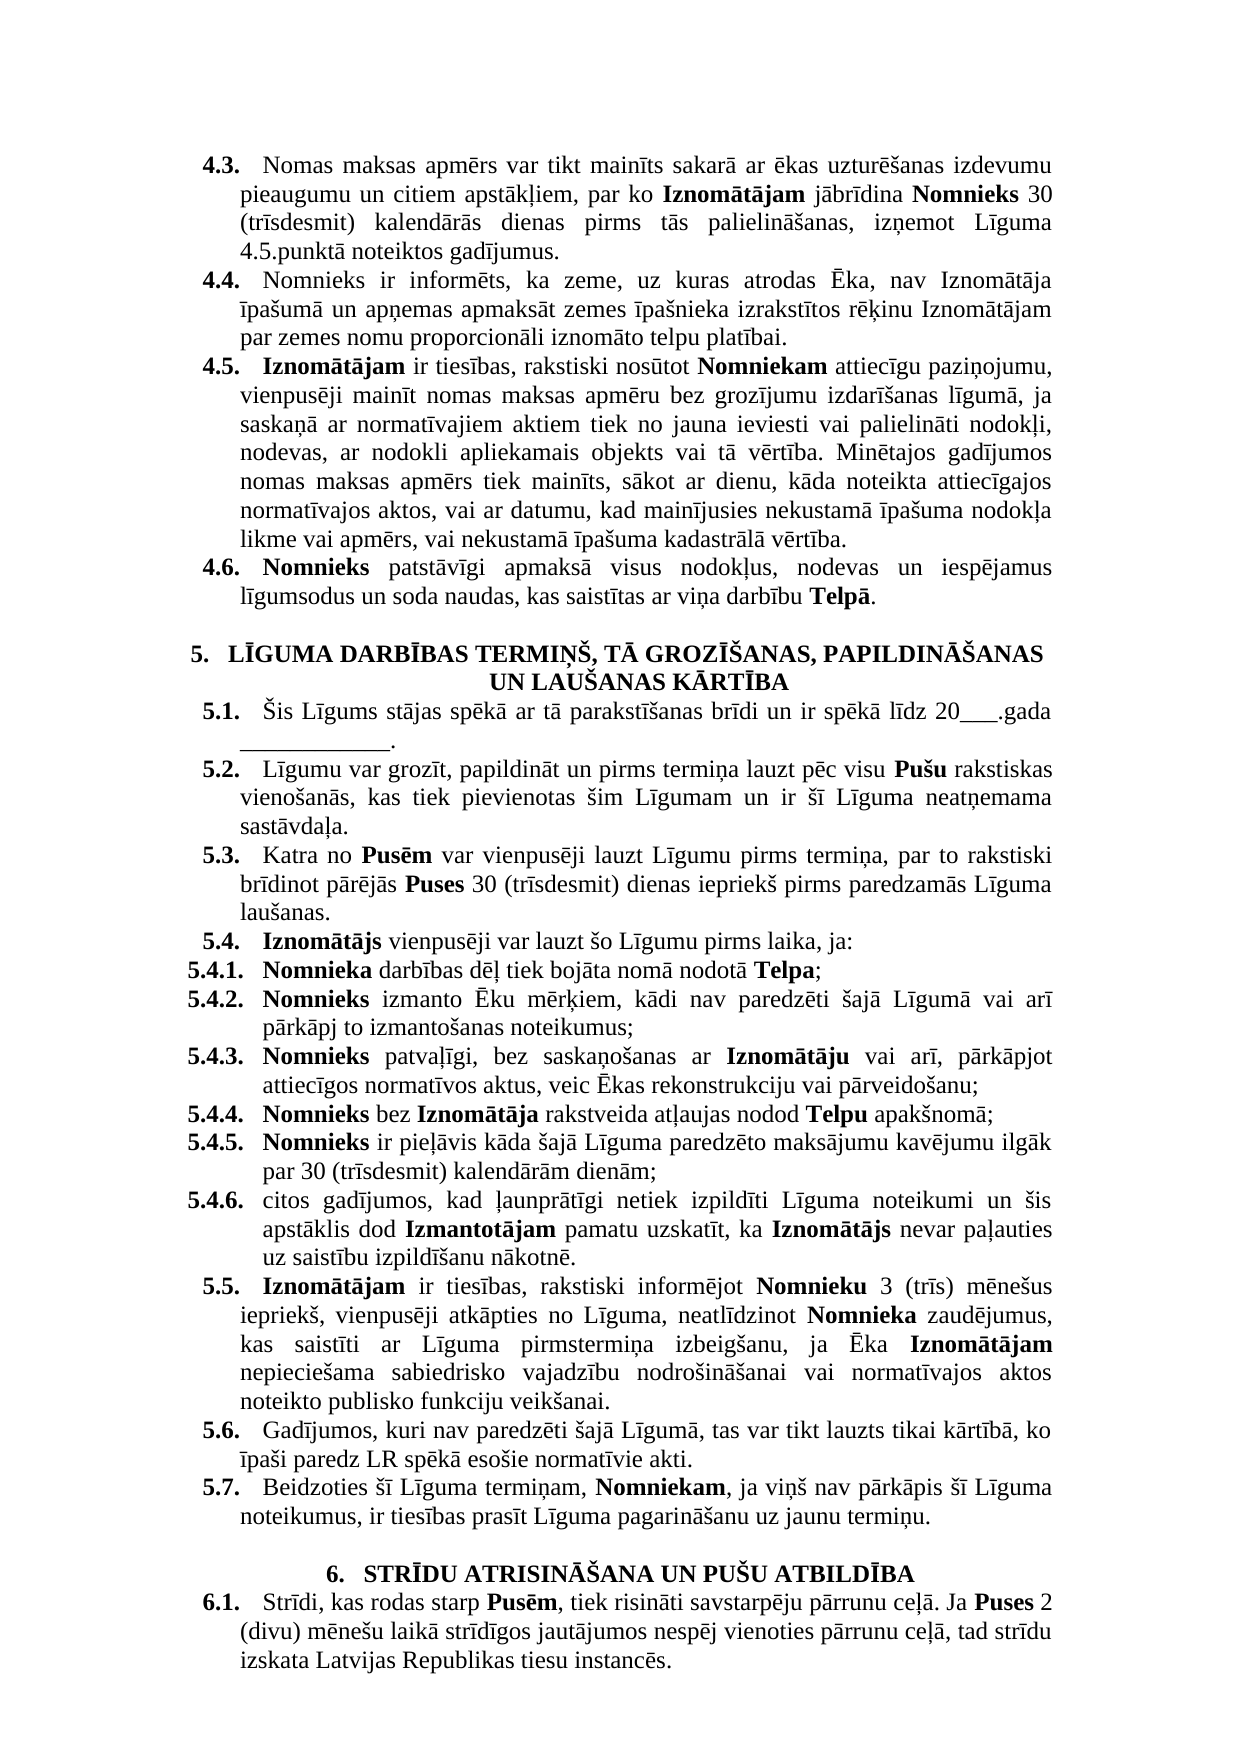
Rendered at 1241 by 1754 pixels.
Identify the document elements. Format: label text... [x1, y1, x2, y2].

list Nomnieks patstāvīgi apmaksā visus nodokļus, nodevas un iespējamus līgumsodus un soda naudas, kas saistītas ar viņa darbību Telpā. [202, 552, 1053, 610]
list Iznomātājam ir tiesības, rakstiski informējot Nomnieku 3 (trīs) mēnešus iepriekš, vienpusēji atkāpties no Līguma, neatlīdzinot Nomnieka zaudējumus, kas saistīti ar Līguma pirmstermiņa izbeigšanu, ja Ēka Iznomātājam nepieciešama sabiedrisko vajadzību nodrošināšanai vai normatīvajos aktos noteikto publisko funkciju veikšanai. [202, 1271, 1053, 1415]
list LĪGUMA DarBĪBAS TERMIŅŠ, TĀ GROZĪŠANAS, PAPILDINĀŠANAS UN LAUŠANAS KĀRTĪBA [187, 639, 1053, 696]
list citos gadījumos, kad ļaunprātīgi netiek izpildīti Līguma noteikumi un šis apstāklis dod Izmantotājam pamatu uzskatīt, ka Iznomātājs nevar paļauties uz saistību izpildīšanu nākotnē. [187, 1185, 1053, 1271]
list STRĪDU ATRISINĀŠANA UN PUŠU ATBILDĪBA [187, 1559, 1053, 1587]
list Gadījumos, kuri nav paredzēti šajā Līgumā, tas var tikt lauzts tikai kārtībā, ko īpaši paredz LR spēkā esošie normatīvie akti. [202, 1415, 1053, 1472]
list Nomnieka darbības dēļ tiek bojāta nomā nodotā Telpa; [187, 955, 1053, 984]
list Nomnieks izmanto Ēku mērķiem, kādi nav paredzēti šajā Līgumā vai arī pārkāpj to izmantošanas noteikumus; [187, 984, 1053, 1041]
list Šis Līgums stājas spēkā ar tā parakstīšanas brīdi un ir spēkā līdz 20___.gada ____________. [202, 696, 1053, 754]
list Strīdi, kas rodas starp Pusēm, tiek risināti savstarpēju pārrunu ceļā. Ja Puses 2 (divu) mēnešu laikā strīdīgos jautājumos nespēj vienoties pārrunu ceļā, tad strīdu izskata Latvijas Republikas tiesu instancēs. [202, 1587, 1053, 1674]
list Nomnieks bez Iznomātāja rakstveida atļaujas nodod Telpu apakšnomā; [187, 1099, 1053, 1127]
list Līgumu var grozīt, papildināt un pirms termiņa lauzt pēc visu Pušu rakstiskas vienošanās, kas tiek pievienotas šim Līgumam un ir šī Līguma neatņemama sastāvdaļa. [202, 754, 1053, 840]
list Iznomātājam ir tiesības, rakstiski nosūtot Nomniekam attiecīgu paziņojumu, vienpusēji mainīt nomas maksas apmēru bez grozījumu izdarīšanas līgumā, ja saskaņā ar normatīvajiem aktiem tiek no jauna ieviesti vai palielināti nodokļi, nodevas, ar nodokli apliekamais objekts vai tā vērtība. Minētajos gadījumos nomas maksas apmērs tiek mainīts, sākot ar dienu, kāda noteikta attiecīgajos normatīvajos aktos, vai ar datumu, kad mainījusies nekustamā īpašuma nodokļa likme vai apmērs, vai nekustamā īpašuma kadastrālā vērtība. [202, 351, 1053, 552]
list Nomnieks ir pieļāvis kāda šajā Līguma paredzēto maksājumu kavējumu ilgāk par 30 (trīsdesmit) kalendārām dienām; [187, 1127, 1053, 1185]
list Beidzoties šī Līguma termiņam, Nomniekam, ja viņš nav pārkāpis šī Līguma noteikumus, ir tiesības prasīt Līguma pagarināšanu uz jaunu termiņu. [202, 1472, 1053, 1530]
list Nomnieks ir informēts, ka zeme, uz kuras atrodas Ēka, nav Iznomātāja īpašumā un apņemas apmaksāt zemes īpašnieka izrakstītos rēķinu Iznomātājam par zemes nomu proporcionāli iznomāto telpu platībai. [202, 265, 1053, 351]
list Katra no Pusēm var vienpusēji lauzt Līgumu pirms termiņa, par to rakstiski brīdinot pārējās Puses 30 (trīsdesmit) dienas iepriekš pirms paredzamās Līguma laušanas. [202, 840, 1053, 926]
list Nomas maksas apmērs var tikt mainīts sakarā ar ēkas uzturēšanas izdevumu pieaugumu un citiem apstākļiem, par ko Iznomātājam jābrīdina Nomnieks 30 (trīsdesmit) kalendārās dienas pirms tās palielināšanas, izņemot Līguma 4.5.punktā noteiktos gadījumus. [202, 150, 1053, 265]
list Iznomātājs vienpusēji var lauzt šo Līgumu pirms laika, ja: [202, 926, 1053, 955]
list Nomnieks patvaļīgi, bez saskaņošanas ar Iznomātāju vai arī, pārkāpjot attiecīgos normatīvos aktus, veic Ēkas rekonstrukciju vai pārveidošanu; [187, 1041, 1053, 1099]
